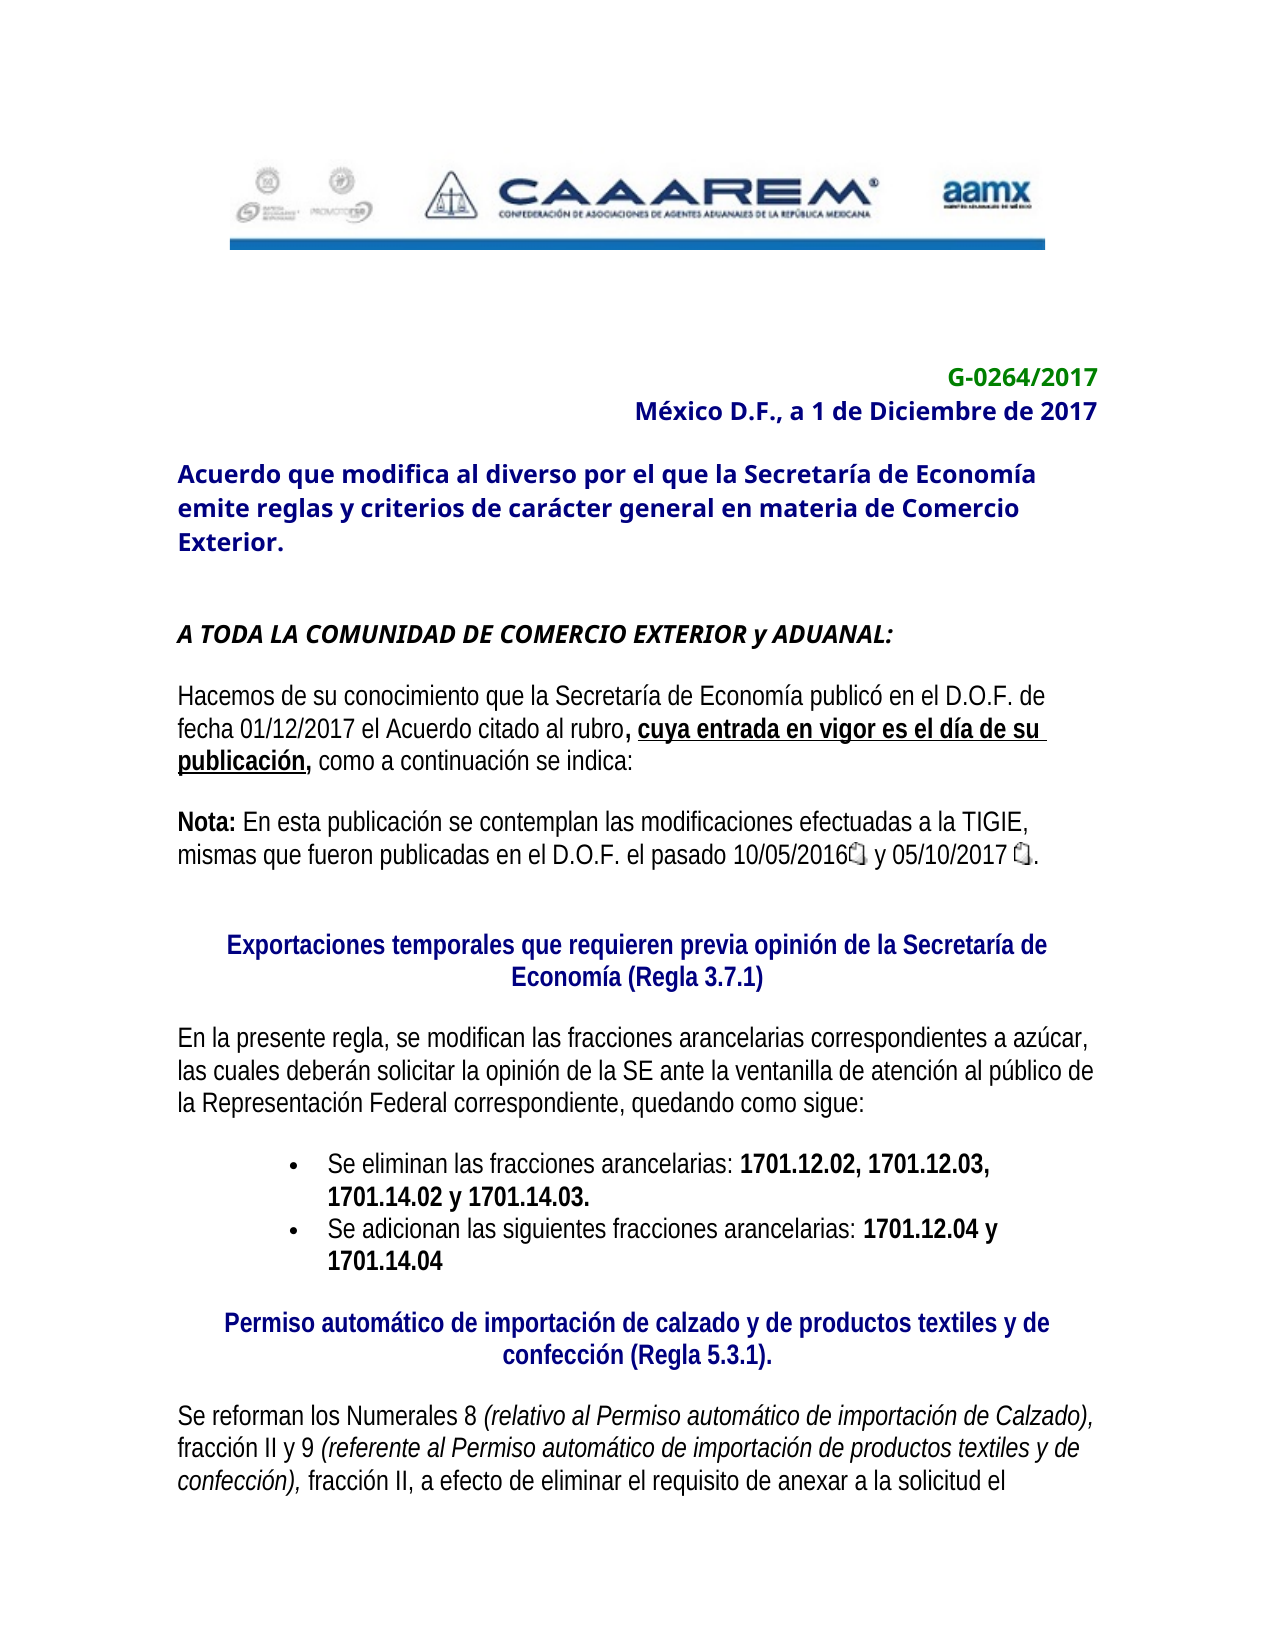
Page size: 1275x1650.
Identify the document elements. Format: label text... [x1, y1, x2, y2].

picture [1014, 842, 1033, 865]
text En la presente regla, se modifican las fracciones arancelarias correspondientes a azúcar, las cuales deberán solicitar la opinión de la SE ante la ventanilla de atención al público de la Representación Federal correspondiente, quedando como sigue: [177, 993, 1098, 1118]
picture [229, 147, 1046, 250]
text Exportaciones temporales que requieren previa opinión de la Secretaría de Economía (Regla 3.7.1) [177, 899, 1098, 993]
text G-0264/2017 México D.F., a 1 de Diciembre de 2017 [177, 360, 1098, 428]
list Se eliminan las fracciones arancelarias: 1701.12.02, 1701.12.03, 1701.14.02 y 1701.14.03. [290, 1147, 1098, 1212]
text Nota: En esta publicación se contemplan las modificaciones efectuadas a la TIGIE, mismas que fueron publicadas en el D.O.F. el pasado 10/05/2016 y 05/10/2017 . [177, 806, 1098, 870]
text Acuerdo que modifica al diverso por el que la Secretaría de Economía emite reglas y criterios de carácter general en materia de Comercio Exterior. [177, 428, 1098, 559]
text A TODA LA COMUNIDAD DE COMERCIO EXTERIOR y ADUANAL: Hacemos de su conocimiento que la Secretaría de Economía publicó en el D.O.F. de fecha 01/12/2017 el Acuerdo citado al rubro, cuya entrada en vigor es el día de su publicación, como a continuación se indica: [177, 588, 1098, 776]
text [177, 1370, 1098, 1496]
list Se adicionan las siguientes fracciones arancelarias: 1701.12.04 y 1701.14.04 [290, 1212, 1098, 1277]
picture [849, 842, 868, 865]
text Permiso automático de importación de calzado y de productos textiles y de confección (Regla 5.3.1). [177, 1306, 1098, 1370]
